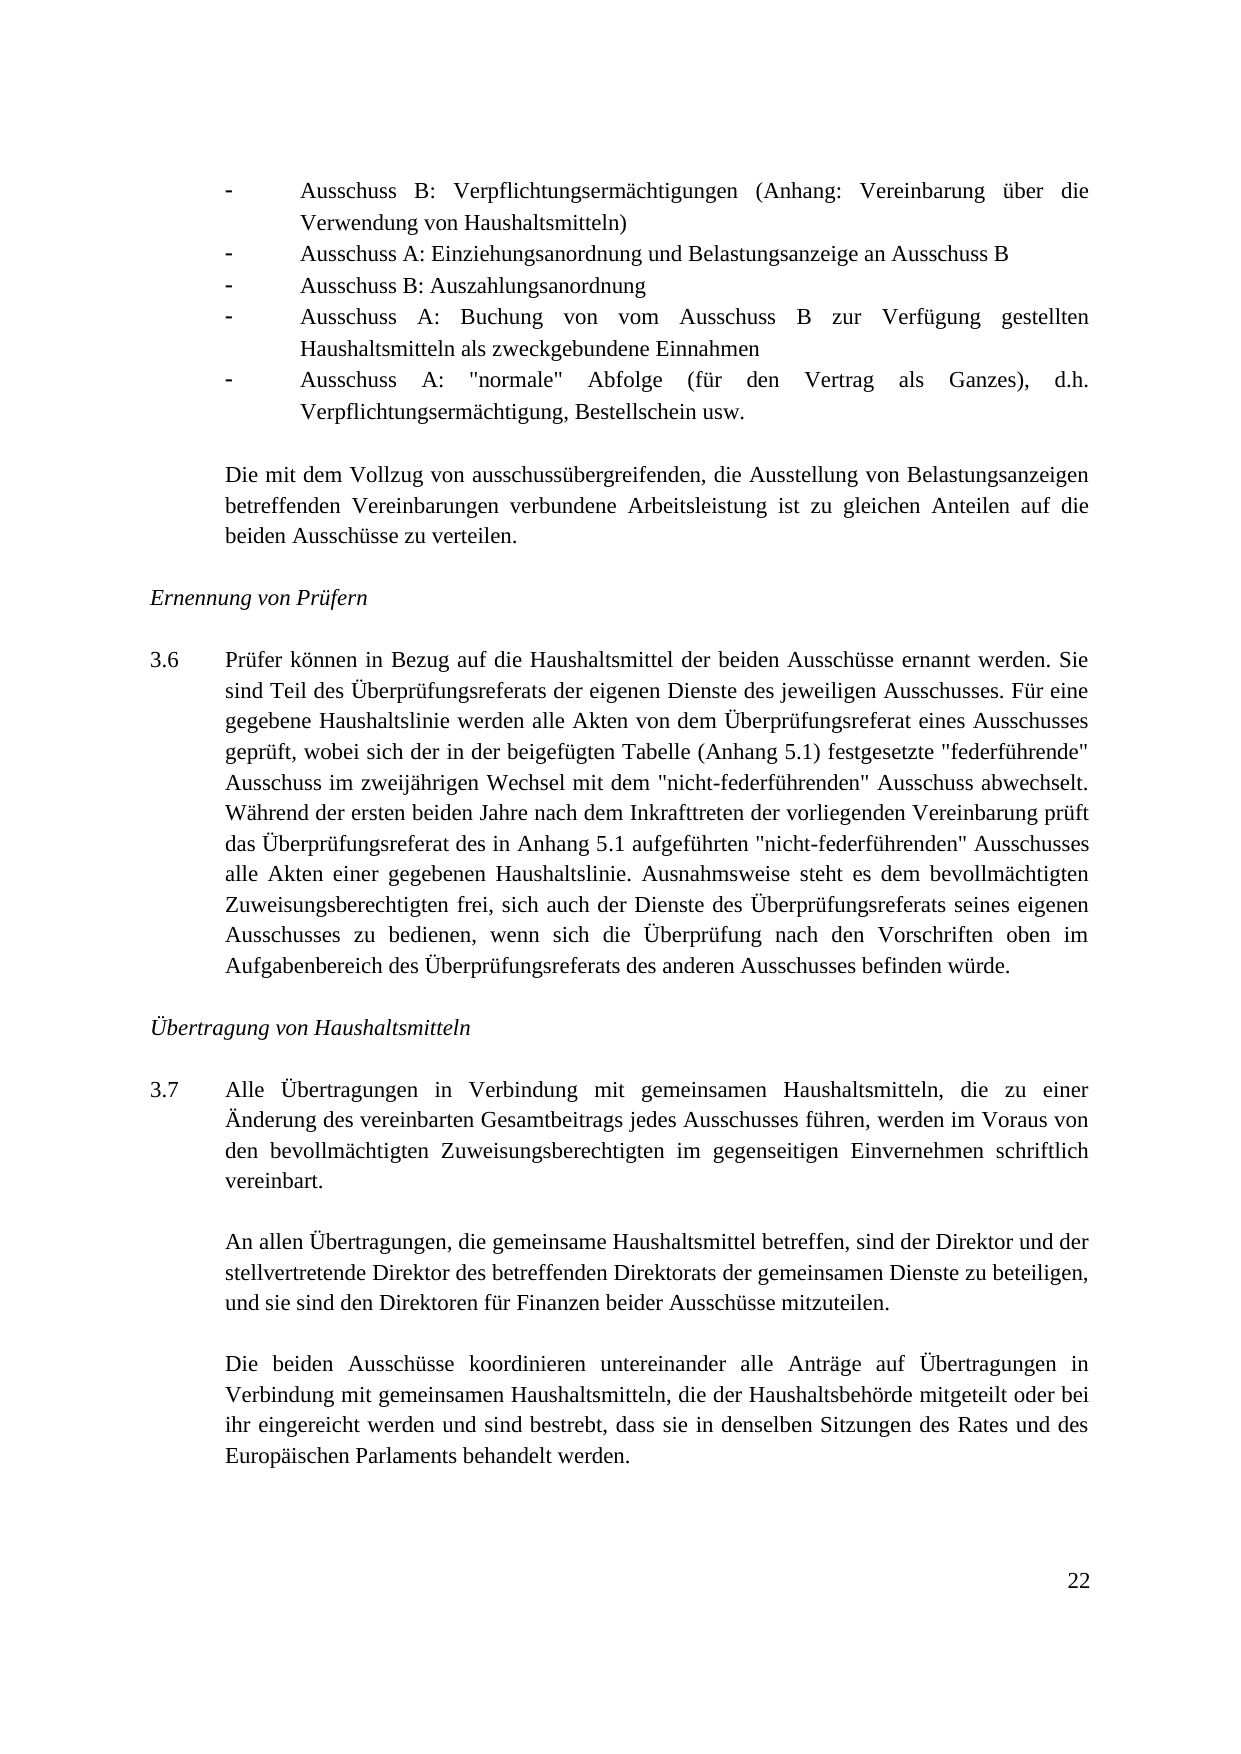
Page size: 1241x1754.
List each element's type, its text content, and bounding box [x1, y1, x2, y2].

text 3.7 Alle Übertragungen in Verbindung mit gemeinsamen Haushaltsmitteln, die zu einer Änderung des vereinbarten Gesamtbeitrags jedes Ausschusses führen, werden im Voraus von den bevollmächtigten Zuweisungsberechtigten im gegenseitigen Einvernehmen schriftlich vereinbart. [150, 1076, 1090, 1194]
text Die beiden Ausschüsse koordinieren untereinander alle Anträge auf Übertragungen in Verbindung mit gemeinsamen Haushaltsmitteln, die der Haushaltsbehörde mitgeteilt oder bei ihr eingereicht werden und sind bestrebt, dass sie in denselben Sitzungen des Rates und des Europäischen Parlaments behandelt werden. [225, 1351, 1090, 1468]
text An allen Übertragungen, die gemeinsame Haushaltsmittel betreffen, sind der Direktor und der stellvertretende Direktor des betreffenden Direktorats der gemeinsamen Dienste zu beteiligen, und sie sind den Direktoren für Finanzen beider Ausschüsse mitzuteilen. [225, 1228, 1090, 1316]
list Ausschuss A: Buchung von vom Ausschuss B zur Verfügung gestellten Haushaltsmitteln als zweckgebundene Einnahmen [225, 303, 1090, 361]
text Ernennung von Prüfern [150, 584, 1090, 611]
list Ausschuss A: "normale" Abfolge (für den Vertrag als Ganzes), d.h. Verpflichtungsermächtigung, Bestellschein usw. [225, 367, 1090, 424]
text Die mit dem Vollzug von ausschussübergreifenden, die Ausstellung von Belastungsanzeigen betreffenden Vereinbarungen verbundene Arbeitsleistung ist zu gleichen Anteilen auf die beiden Ausschüsse zu verteilen. [150, 461, 1090, 549]
text 3.6 Prüfer können in Bezug auf die Haushaltsmittel der beiden Ausschüsse ernannt werden. Sie sind Teil des Überprüfungsreferats der eigenen Dienste des jeweiligen Ausschusses. Für eine gegebene Haushaltslinie werden alle Akten von dem Überprüfungsreferat eines Ausschusses geprüft, wobei sich der in der beigefügten Tabelle (Anhang 5.1) festgesetzte "federführende" Ausschuss im zweijährigen Wechsel mit dem "nicht-federführenden" Ausschuss abwechselt. Während der ersten beiden Jahre nach dem Inkrafttreten der vorliegenden Vereinbarung prüft das Überprüfungsreferat des in Anhang 5.1 aufgeführten "nicht-federführenden" Ausschusses alle Akten einer gegebenen Haushaltslinie. Ausnahmsweise steht es dem bevollmächtigten Zuweisungsberechtigten frei, sich auch der Dienste des Überprüfungsreferats seines eigenen Ausschusses zu bedienen, wenn sich die Überprüfung nach den Vorschriften oben im Aufgabenbereich des Überprüfungsreferats des anderen Ausschusses befinden würde. [150, 646, 1090, 978]
list Ausschuss B: Auszahlungsanordnung [225, 272, 1090, 298]
list Ausschuss B: Verpflichtungsermächtigungen (Anhang: Vereinbarung über die Verwendung von Haushaltsmitteln) [225, 177, 1090, 235]
list Ausschuss A: Einziehungsanordnung und Belastungsanzeige an Ausschuss B [225, 240, 1090, 267]
text Übertragung von Haushaltsmitteln [150, 1014, 1090, 1040]
